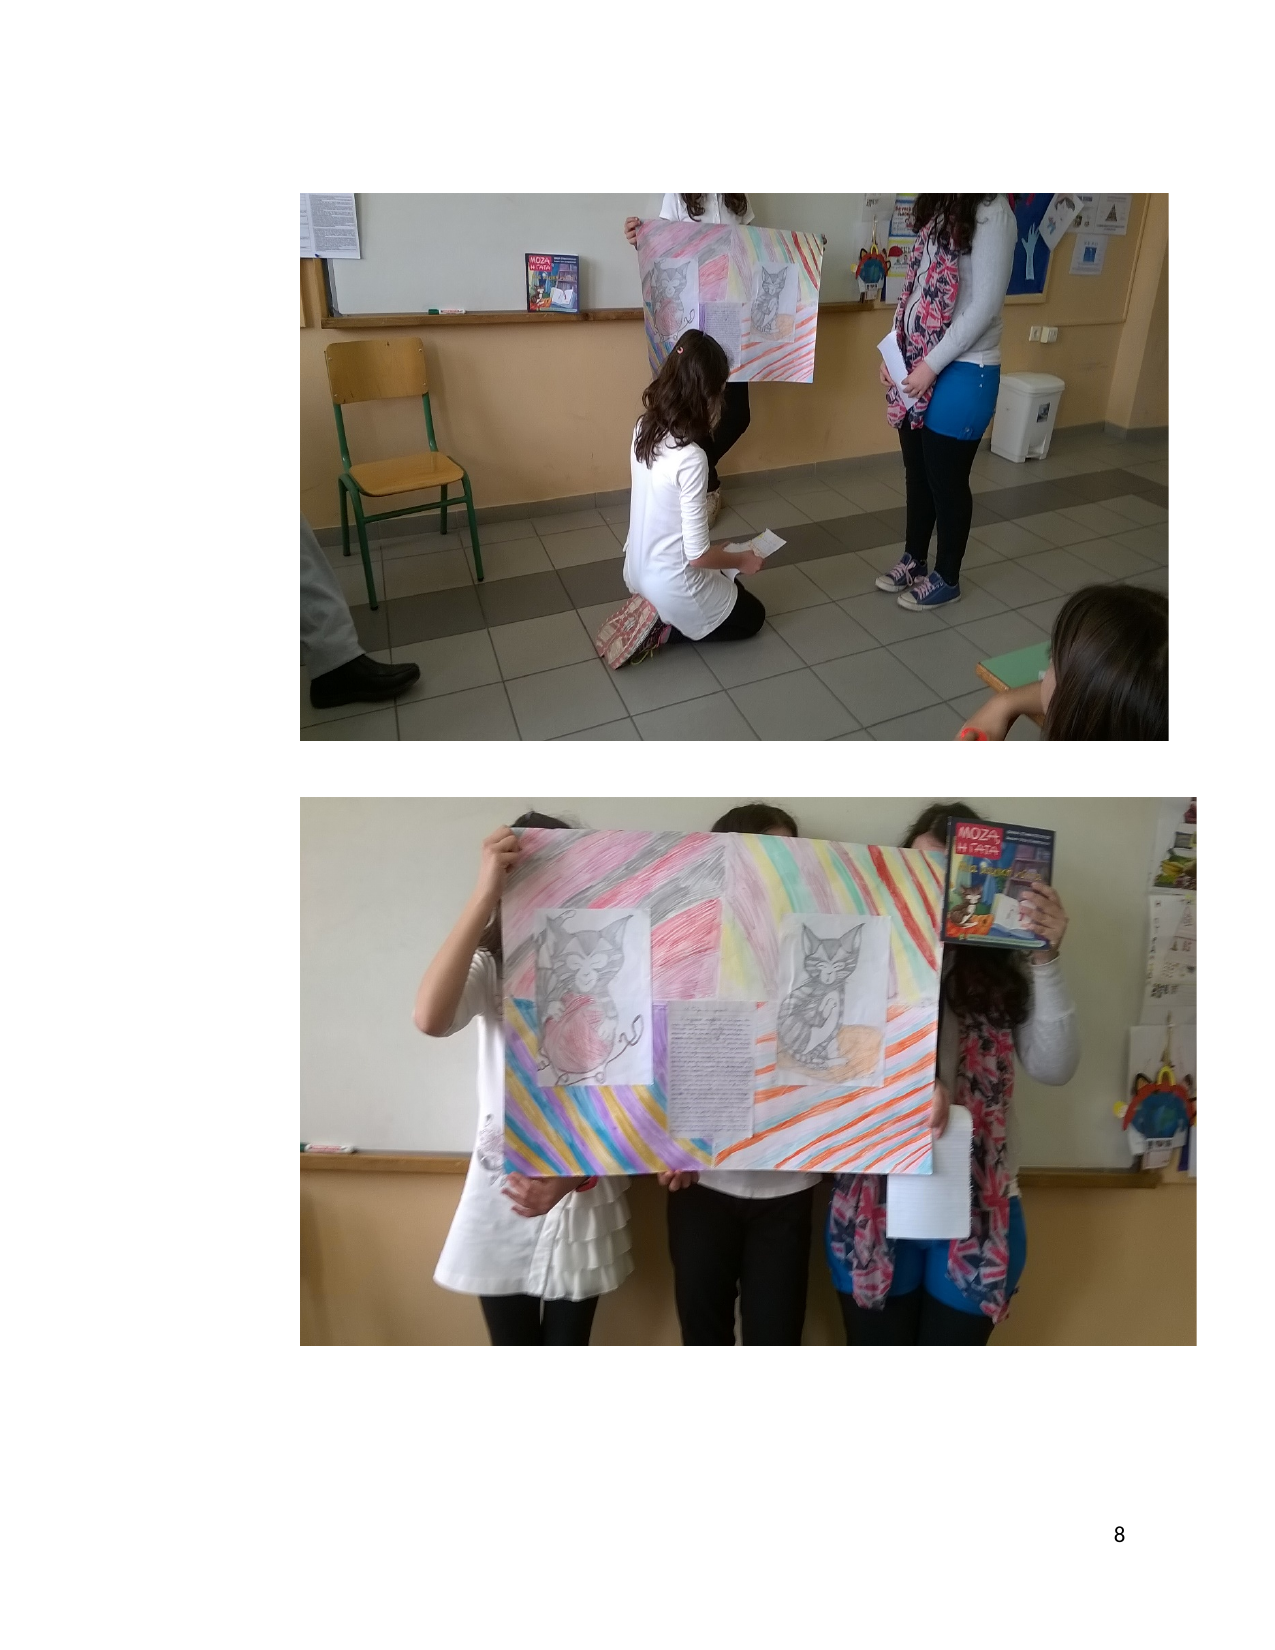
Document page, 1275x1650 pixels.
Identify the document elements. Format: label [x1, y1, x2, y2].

picture [300, 797, 1197, 1346]
picture [300, 193, 1169, 741]
